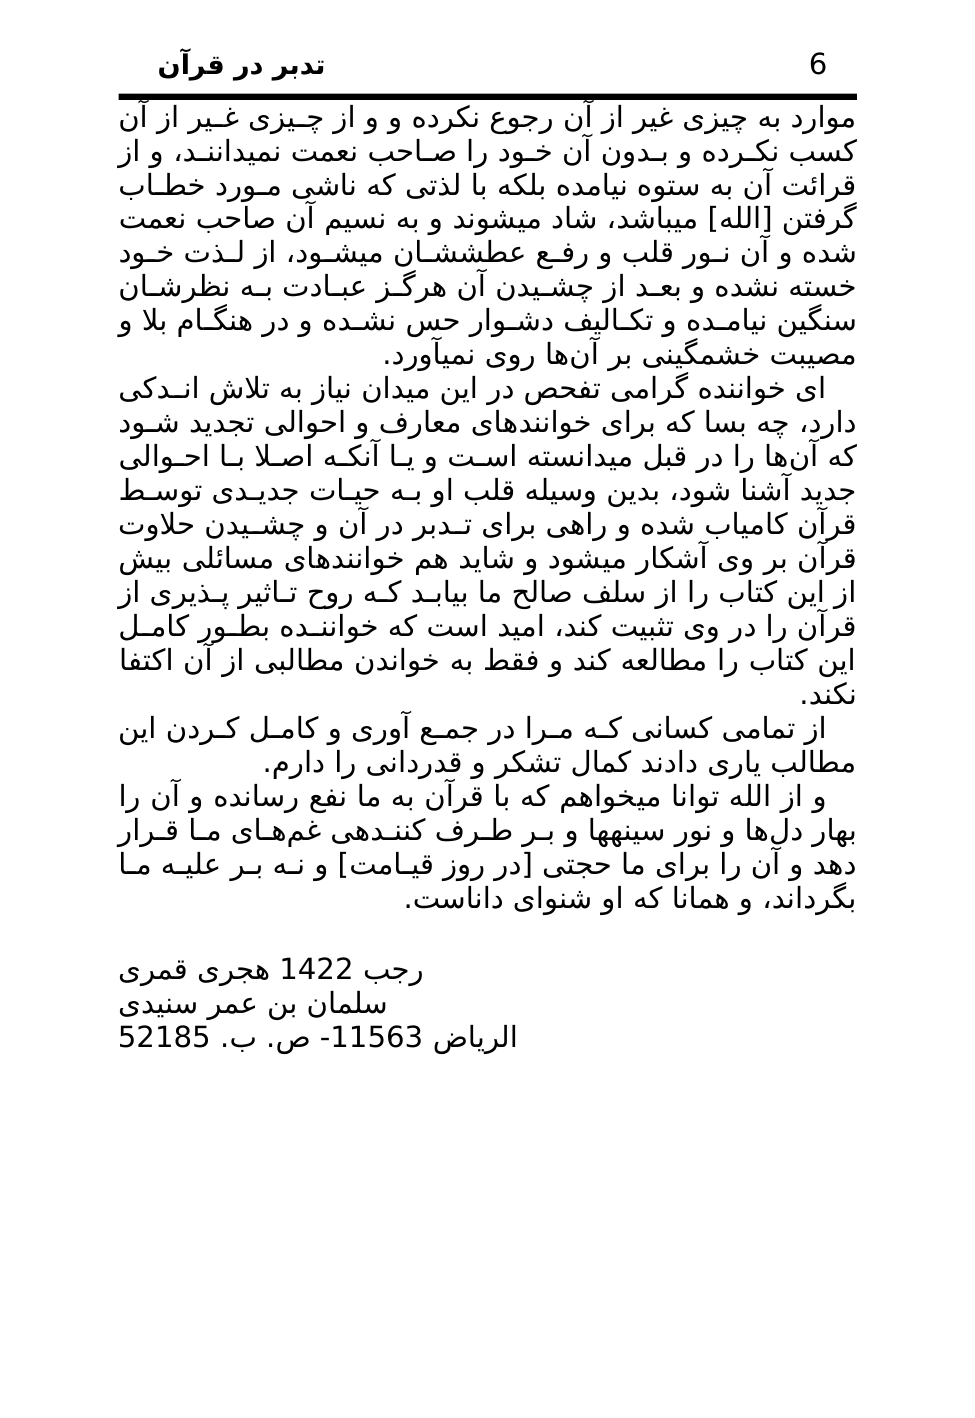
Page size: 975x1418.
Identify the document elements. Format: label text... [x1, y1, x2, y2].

text سلمان بن عمر سنیدی [118, 986, 857, 1020]
text همانا اهل قرآن کسانی هستند که شفای قلب و داروی نفس و غذای عقلشان را در قرآن مییابند و برای حصول این موارد به چیزی غیر از آن رجوع نکرده و و از چیزی غیر از آن کسب نکرده و بدون آن خود را صاحب نعمت نمیدانند، و از قرائت آن به ستوه نیامده بلکه با لذتی که ناشی مورد خطاب گرفتن [الله] میباشد، شاد میشوند و به نسیم آن صاحب نعمت شده و آن نور قلب و رفع عطششان میشود، از لذت خود خسته نشده و بعد از چشیدن آن هرگز عبادت به نظرشان سنگین نیامده و تکالیف دشوار حس نشده و در هنگام بلا و مصیبت خشمگینی بر آن‌ها روی نمیآورد. [118, 100, 857, 372]
text ای خواننده گرامی تفحص در این میدان نیاز به تلاش اندکی دارد، چه بسا که برای خوانندهای معارف و احوالی تجدید شود که آن‌ها را در قبل میدانسته است و یا آنکه اصلا با احوالی جدید آشنا شود، بدین وسیله قلب او به حیات جدیدی توسط قرآن کامیاب شده و راهی برای تدبر در آن و چشیدن حلاوت قرآن بر وی آشکار میشود و شاید هم خوانندهای مسائلی بیش از این کتاب را از سلف صالح ما بیابد که روح تاثیر پذیری از قرآن را در وی تثبیت کند، امید است که خواننده بطور کامل این کتاب را مطالعه کند و فقط به خواندن مطالبی از آن اکتفا نکند. [118, 372, 857, 711]
text و از الله توانا میخواهم که با قرآن به ما نفع رسانده و آن را بهار دل‌ها و نور سینهها و بر طرف کنندهی غم‌های ما قرار دهد و آن را برای ما حجتی [در روز قیامت] و نه بر علیه ما بگرداند، و همانا که او شنوای داناست. [118, 779, 857, 915]
text الریاض 11563- ص. ب. 52185 [118, 1020, 857, 1054]
text از تمامی کسانی که مرا در جمع آوری و کامل کردن این مطالب یاری دادند کمال تشکر و قدردانی را دارم. [118, 711, 857, 779]
text رجب 1422 هجری قمری [118, 952, 857, 986]
